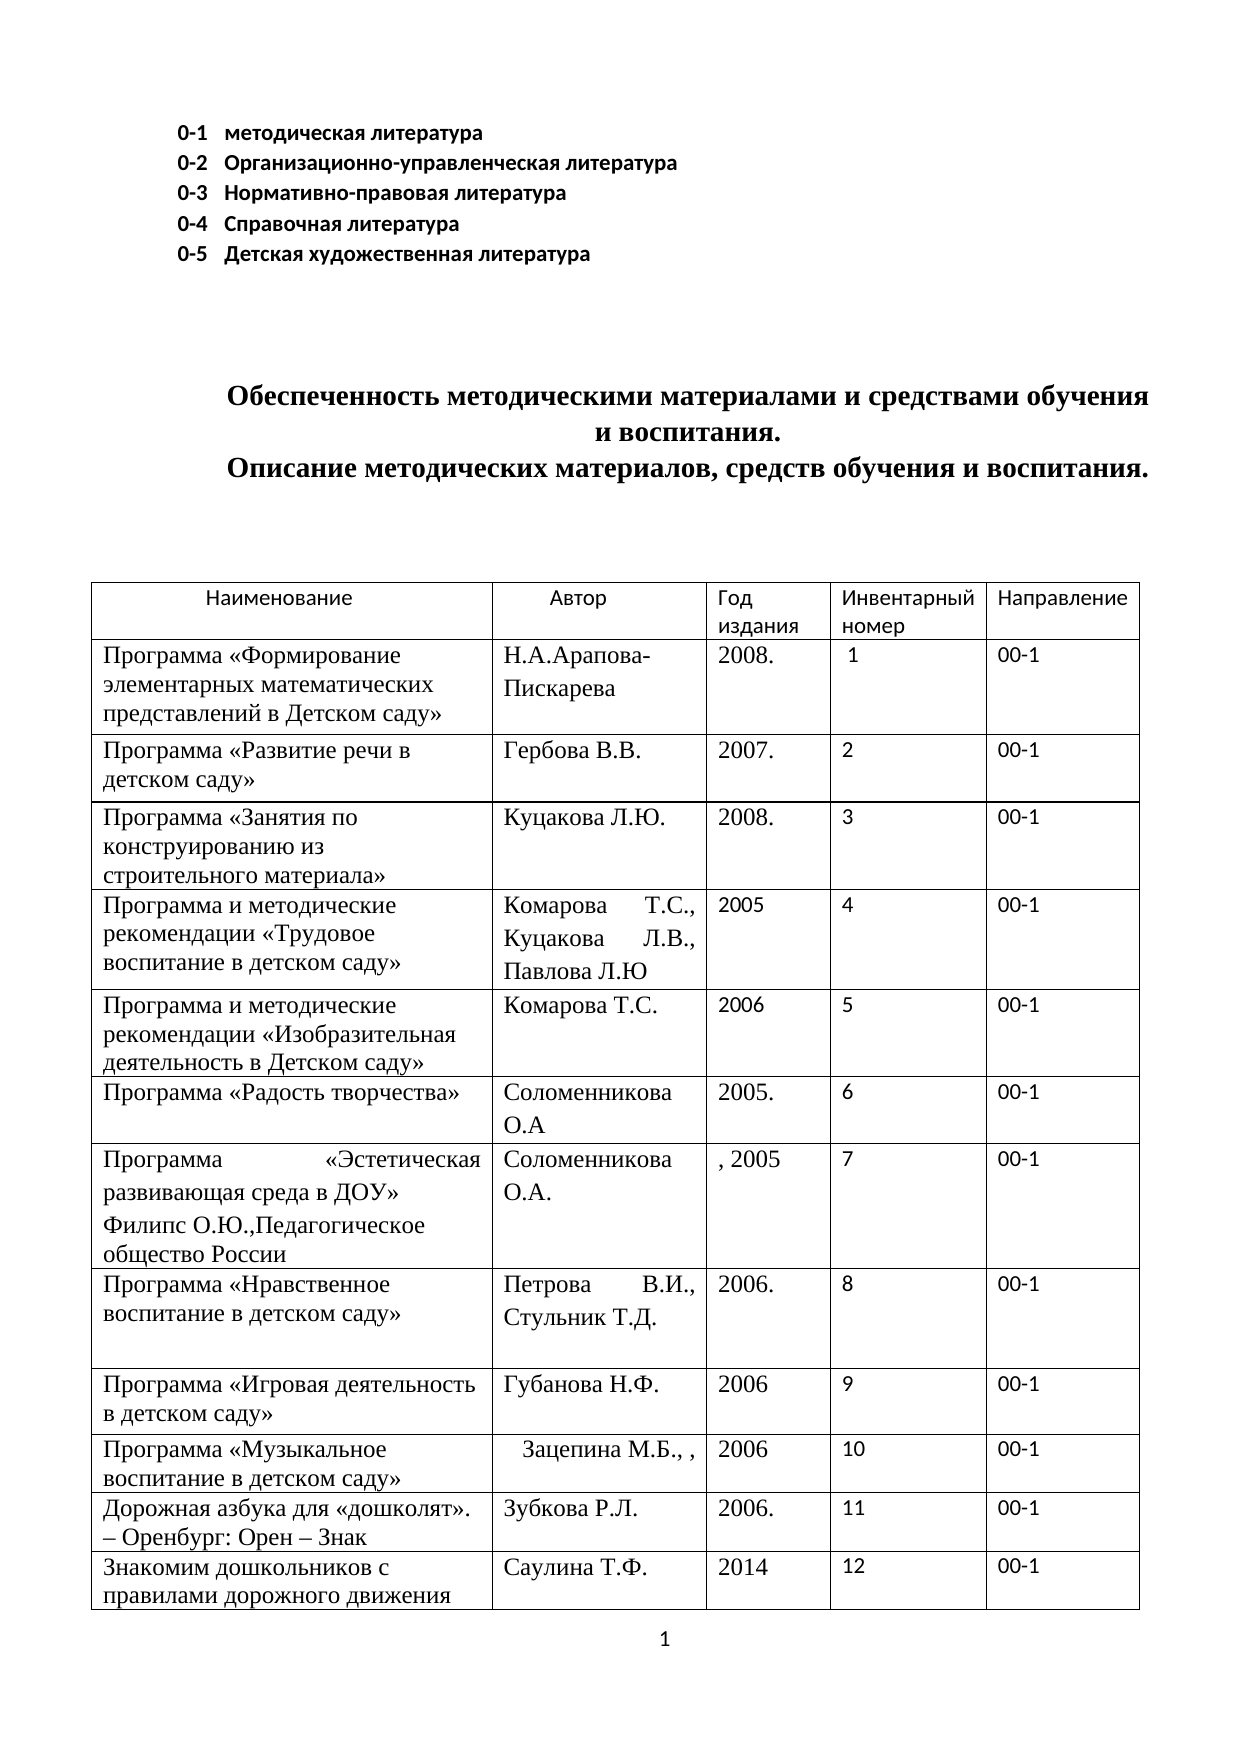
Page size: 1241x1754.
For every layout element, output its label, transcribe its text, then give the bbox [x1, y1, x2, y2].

table_cell 12 [831, 1552, 986, 1609]
table_cell 2005 [707, 890, 830, 989]
table_cell Соломенникова О.А [493, 1077, 706, 1143]
table_cell 4 [831, 890, 986, 989]
table_cell Гербова В.В. [493, 735, 706, 801]
list Справочная литература [177, 209, 1152, 237]
table_cell Программа «Эстетическая развивающая среда в ДОУ» Филипс О.Ю.,Педагогическое общество России [92, 1144, 492, 1268]
table_cell 2007. [707, 735, 830, 801]
table_cell 9 [831, 1369, 986, 1433]
table_header Направление [987, 583, 1139, 639]
table_cell Соломенникова О.А. [493, 1144, 706, 1268]
table_cell 00-1 [987, 1269, 1139, 1368]
table_cell 11 [831, 1493, 986, 1551]
table_cell 00-1 [987, 1144, 1139, 1268]
table_cell 2006. [707, 1493, 830, 1551]
table_cell Куцакова Л.Ю. [493, 803, 706, 889]
table_cell 00-1 [987, 1077, 1139, 1143]
table_cell 2006 [707, 990, 830, 1076]
text Описание методических материалов, средств обучения и воспитания. [224, 450, 1152, 483]
list Обеспеченность методическими материалами и средствами обучения и воспитания. [224, 378, 1152, 447]
table_cell 2 [831, 735, 986, 801]
table_cell Программа «Занятия по конструированию из строительного материала» [92, 803, 492, 889]
table_cell Программа «Развитие речи в детском саду» [92, 735, 492, 801]
table_cell Программа «Музыкальное воспитание в детском саду» [92, 1435, 492, 1492]
table_cell Н.А.Арапова-Пискарева [493, 640, 706, 734]
table_cell 00-1 [987, 1493, 1139, 1551]
table_cell 2006 [707, 1369, 830, 1433]
table_cell 1 [831, 640, 986, 734]
table_cell 8 [831, 1269, 986, 1368]
list Нормативно-правовая литература [177, 178, 1152, 207]
table_cell , 2005 [707, 1144, 830, 1268]
table_cell 2006 [707, 1435, 830, 1492]
table_cell 7 [831, 1144, 986, 1268]
table_cell Зацепина М.Б., , [493, 1435, 706, 1492]
table_cell Программа и методические рекомендации «Трудовое воспитание в детском саду» [92, 890, 492, 989]
table_cell 3 [831, 803, 986, 889]
table_cell 00-1 [987, 1435, 1139, 1492]
table_cell 6 [831, 1077, 986, 1143]
table_cell 00-1 [987, 735, 1139, 801]
table_cell 2014 [707, 1552, 830, 1609]
table_cell 00-1 [987, 990, 1139, 1076]
table_cell Губанова Н.Ф. [493, 1369, 706, 1433]
list Детская художественная литература [177, 239, 1152, 267]
table_cell Программа «Нравственное воспитание в детском саду» [92, 1269, 492, 1368]
table_cell 00-1 [987, 803, 1139, 889]
table_cell 2005. [707, 1077, 830, 1143]
table_cell Программа «Радость творчества» [92, 1077, 492, 1143]
table_cell Комарова Т.С., Куцакова Л.В., Павлова Л.Ю [493, 890, 706, 989]
table_header Наименование [92, 583, 492, 639]
table_cell 00-1 [987, 890, 1139, 989]
table_header Год издания [707, 583, 830, 639]
table_header Автор [493, 583, 706, 639]
table_cell Программа «Игровая деятельность в детском саду» [92, 1369, 492, 1433]
table_cell Программа «Формирование элементарных математических представлений в Детском саду» [92, 640, 492, 734]
table_cell Зубкова Р.Л. [493, 1493, 706, 1551]
table_cell Петрова В.И., Стульник Т.Д. [493, 1269, 706, 1368]
table_cell 10 [831, 1435, 986, 1492]
table_cell 2008. [707, 803, 830, 889]
list Организационно-управленческая литература [177, 148, 1152, 176]
table_header Инвентарный номер [831, 583, 986, 639]
table_cell Программа и методические рекомендации «Изобразительная деятельность в Детском саду» [92, 990, 492, 1076]
list методическая литература [177, 118, 1152, 146]
table_cell 00-1 [987, 1369, 1139, 1433]
table_cell Комарова Т.С. [493, 990, 706, 1076]
table_cell Саулина Т.Ф. [493, 1552, 706, 1609]
table_cell 00-1 [987, 640, 1139, 734]
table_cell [92, 1552, 492, 1609]
table_cell 5 [831, 990, 986, 1076]
table_cell 2008. [707, 640, 830, 734]
table_cell Дорожная азбука для «дошколят». – Оренбург: Орен – Знак [92, 1493, 492, 1551]
table_cell 00-1 [987, 1552, 1139, 1609]
table_cell 2006. [707, 1269, 830, 1368]
